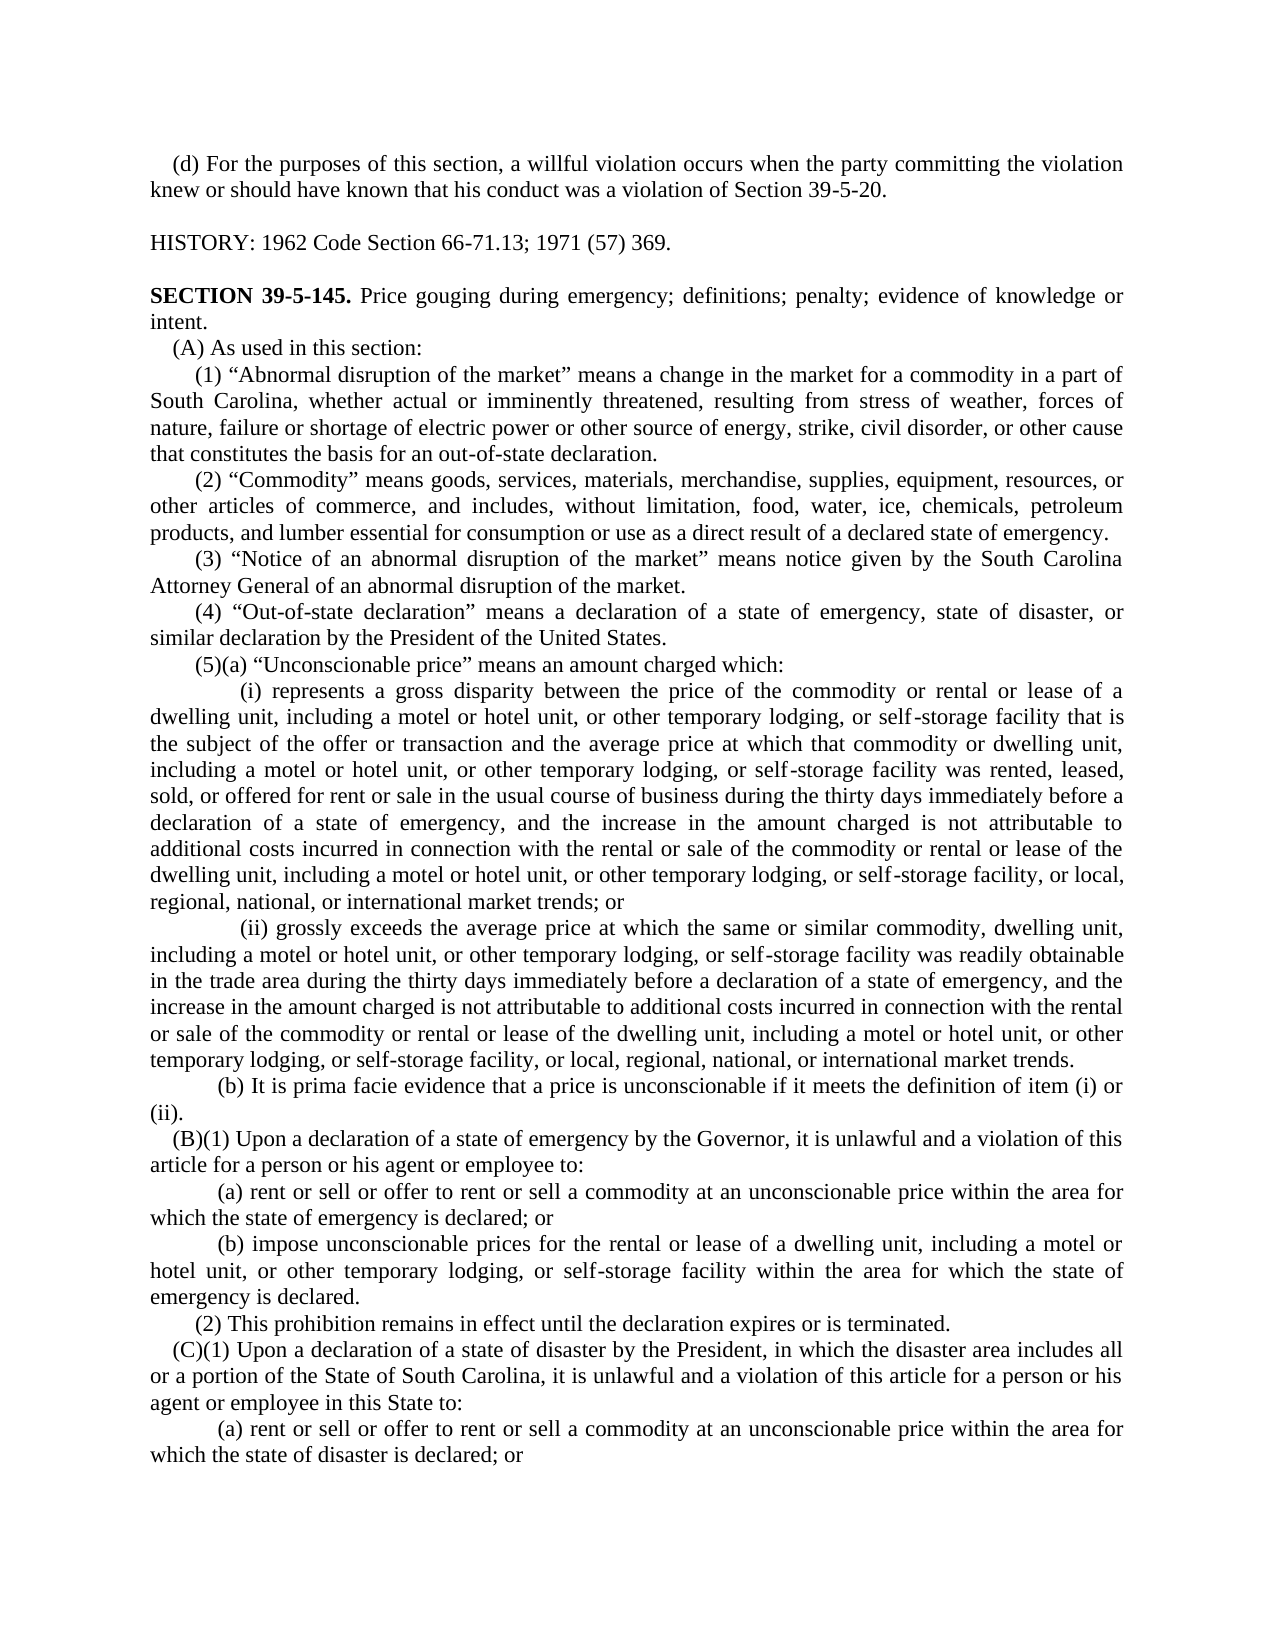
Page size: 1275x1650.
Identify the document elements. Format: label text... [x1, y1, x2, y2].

text SECTION 39-5-145. Price gouging during emergency; definitions; penalty; evidence of knowledge or intent. [150, 282, 1125, 334]
text (C)(1) Upon a declaration of a state of disaster by the President, in which the disaster area includes all or a portion of the State of South Carolina, it is unlawful and a violation of this article for a person or his agent or employee in this State to: [150, 1336, 1125, 1415]
text (2) “Commodity” means goods, services, materials, merchandise, supplies, equipment, resources, or other articles of commerce, and includes, without limitation, food, water, ice, chemicals, petroleum products, and lumber essential for consumption or use as a direct result of a declared state of emergency. [150, 466, 1125, 545]
text HISTORY: 1962 Code Section 66-71.13; 1971 (57) 369. [150, 229, 1125, 255]
text (b) It is prima facie evidence that a price is unconscionable if it meets the definition of item (i) or (ii). [150, 1072, 1125, 1125]
text (a) rent or sell or offer to rent or sell a commodity at an unconscionable price within the area for which the state of emergency is declared; or [150, 1178, 1125, 1231]
text (4) “Out-of-state declaration” means a declaration of a state of emergency, state of disaster, or similar declaration by the President of the United States. [150, 598, 1125, 651]
text (2) This prohibition remains in effect until the declaration expires or is terminated. [150, 1309, 1125, 1336]
text (3) “Notice of an abnormal disruption of the market” means notice given by the South Carolina Attorney General of an abnormal disruption of the market. [150, 545, 1125, 598]
text (i) represents a gross disparity between the price of the commodity or rental or lease of a dwelling unit, including a motel or hotel unit, or other temporary lodging, or self-storage facility that is the subject of the offer or transaction and the average price at which that commodity or dwelling unit, including a motel or hotel unit, or other temporary lodging, or self-storage facility was rented, leased, sold, or offered for rent or sale in the usual course of business during the thirty days immediately before a declaration of a state of emergency, and the increase in the amount charged is not attributable to additional costs incurred in connection with the rental or sale of the commodity or rental or lease of the dwelling unit, including a motel or hotel unit, or other temporary lodging, or self-storage facility, or local, regional, national, or international market trends; or [150, 677, 1125, 914]
text (B)(1) Upon a declaration of a state of emergency by the Governor, it is unlawful and a violation of this article for a person or his agent or employee to: [150, 1125, 1125, 1178]
text (5)(a) “Unconscionable price” means an amount charged which: [150, 651, 1125, 677]
text (A) As used in this section: [150, 334, 1125, 361]
text (a) rent or sell or offer to rent or sell a commodity at an unconscionable price within the area for which the state of disaster is declared; or [150, 1415, 1125, 1468]
text (d) For the purposes of this section, a willful violation occurs when the party committing the violation knew or should have known that his conduct was a violation of Section 39-5-20. [150, 150, 1125, 203]
text (1) “Abnormal disruption of the market” means a change in the market for a commodity in a part of South Carolina, whether actual or imminently threatened, resulting from stress of weather, forces of nature, failure or shortage of electric power or other source of energy, strike, civil disorder, or other cause that constitutes the basis for an out-of-state declaration. [150, 361, 1125, 466]
text (b) impose unconscionable prices for the rental or lease of a dwelling unit, including a motel or hotel unit, or other temporary lodging, or self-storage facility within the area for which the state of emergency is declared. [150, 1231, 1125, 1309]
text (ii) grossly exceeds the average price at which the same or similar commodity, dwelling unit, including a motel or hotel unit, or other temporary lodging, or self-storage facility was readily obtainable in the trade area during the thirty days immediately before a declaration of a state of emergency, and the increase in the amount charged is not attributable to additional costs incurred in connection with the rental or sale of the commodity or rental or lease of the dwelling unit, including a motel or hotel unit, or other temporary lodging, or self-storage facility, or local, regional, national, or international market trends. [150, 914, 1125, 1072]
